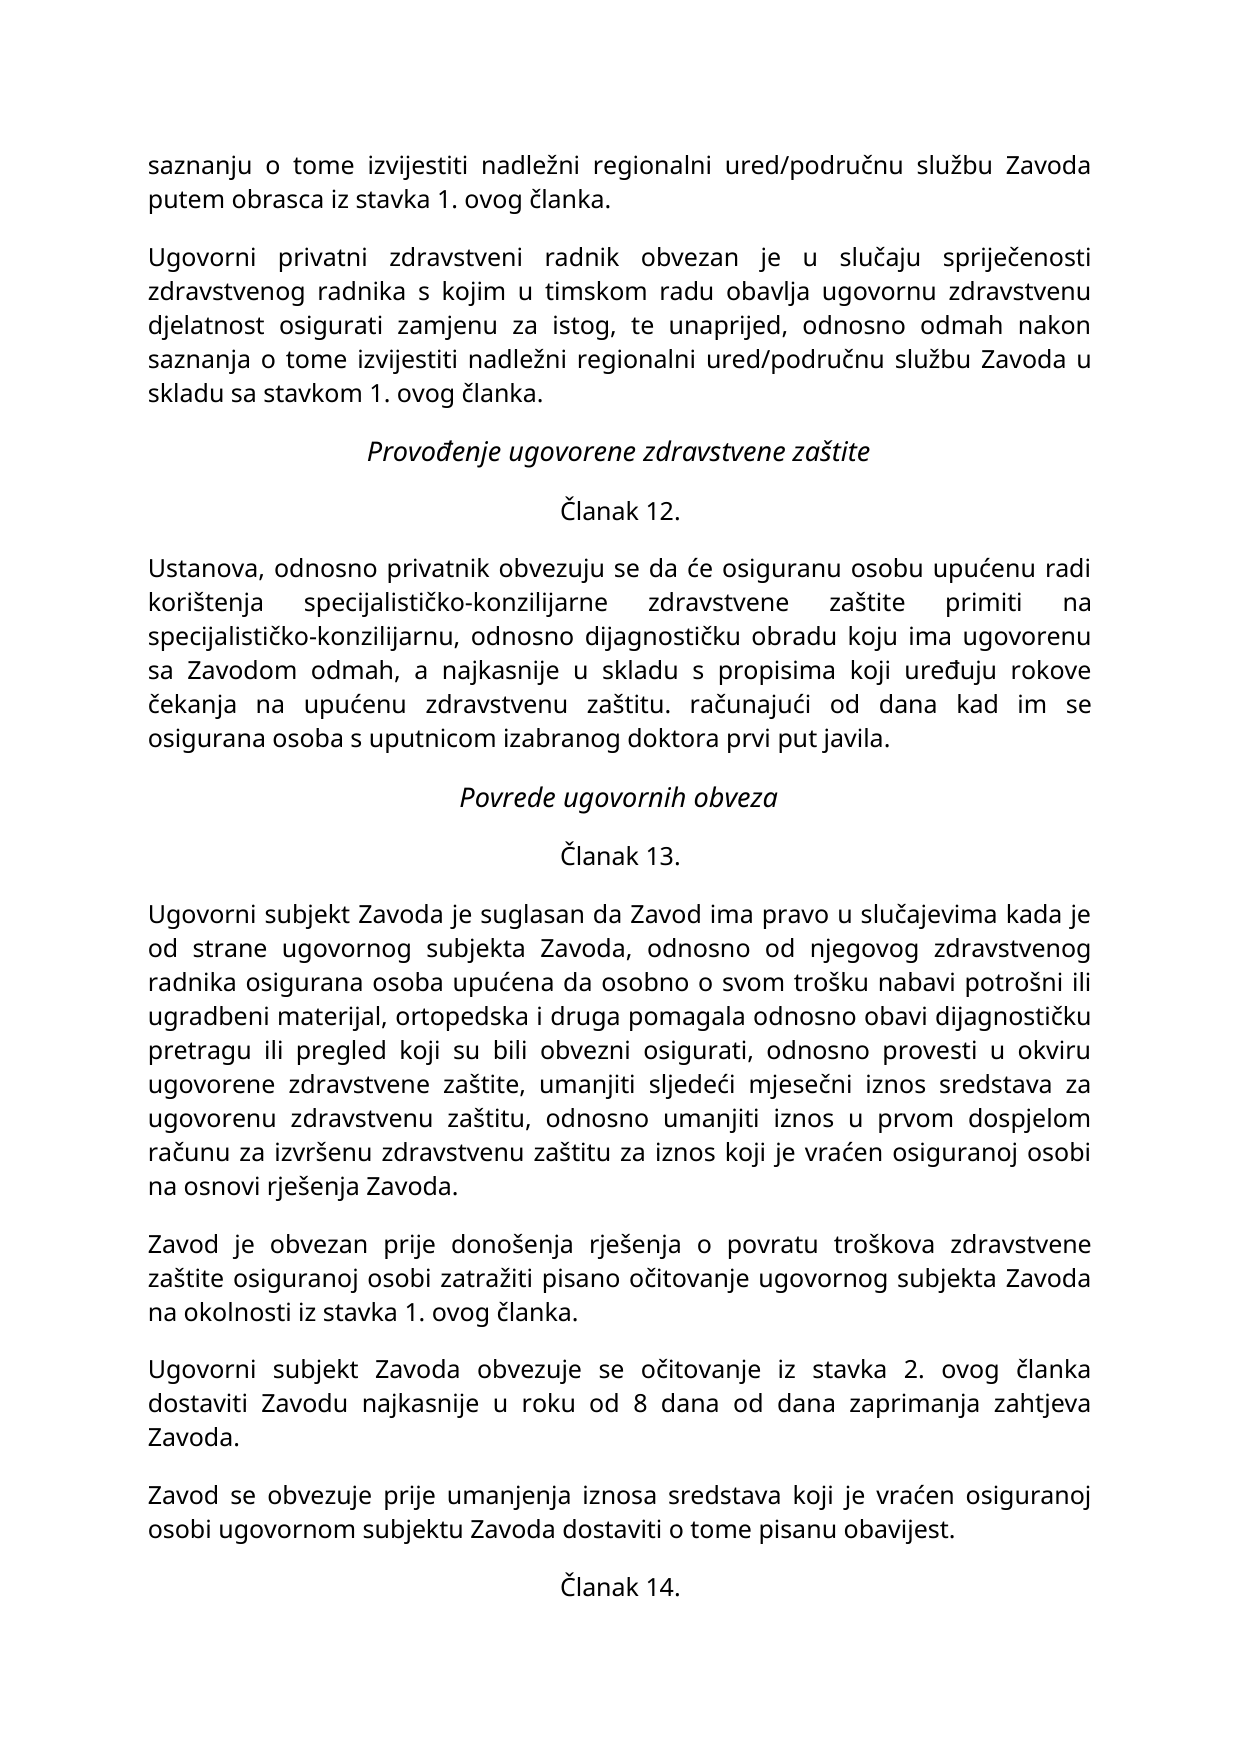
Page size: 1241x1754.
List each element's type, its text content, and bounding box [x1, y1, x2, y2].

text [148, 148, 1093, 216]
text Ugovorni subjekt Zavoda je suglasan da Zavod ima pravo u slučajevima kada je od strane ugovornog subjekta Zavoda, odnosno od njegovog zdravstvenog radnika osigurana osoba upućena da osobno o svom trošku nabavi potrošni ili ugradbeni materijal, ortopedska i druga pomagala odnosno obavi dijagnostičku pretragu ili pregled koji su bili obvezni osigurati, odnosno provesti u okviru ugovorene zdravstvene zaštite, umanjiti sljedeći mjesečni iznos sredstava za ugovorenu zdravstvenu zaštitu, odnosno umanjiti iznos u prvom dospjelom računu za izvršenu zdravstvenu zaštitu za iznos koji je vraćen osiguranoj osobi na osnovi rješenja Zavoda. [148, 896, 1093, 1203]
text Članak 14. [148, 1569, 1093, 1603]
text Ugovorni privatni zdravstveni radnik obvezan je u slučaju spriječenosti zdravstvenog radnika s kojim u timskom radu obavlja ugovornu zdravstvenu djelatnost osigurati zamjenu za istog, te unaprijed, odnosno odmah nakon saznanja o tome izvijestiti nadležni regionalni ured/područnu službu Zavoda u skladu sa stavkom 1. ovog članka. [148, 239, 1093, 409]
text Provođenje ugovorene zdravstvene zaštite [148, 433, 1093, 470]
text Povrede ugovornih obveza [148, 778, 1093, 815]
text Zavod se obvezuje prije umanjenja iznosa sredstava koji je vraćen osiguranoj osobi ugovornom subjektu Zavoda dostaviti o tome pisanu obavijest. [148, 1478, 1093, 1546]
text Članak 12. [148, 493, 1093, 527]
text Ustanova, odnosno privatnik obvezuju se da će osiguranu osobu upućenu radi korištenja specijalističko-konzilijarne zdravstvene zaštite primiti na specijalističko-konzilijarnu, odnosno dijagnostičku obradu koju ima ugovorenu sa Zavodom odmah, a najkasnije u skladu s propisima koji uređuju rokove čekanja na upućenu zdravstvenu zaštitu. računajući od dana kad im se osigurana osoba s uputnicom izabranog doktora prvi put javila. [148, 551, 1093, 755]
text Članak 13. [148, 839, 1093, 873]
text Ugovorni subjekt Zavoda obvezuje se očitovanje iz stavka 2. ovog članka dostaviti Zavodu najkasnije u roku od 8 dana od dana zaprimanja zahtjeva Zavoda. [148, 1352, 1093, 1454]
text Zavod je obvezan prije donošenja rješenja o povratu troškova zdravstvene zaštite osiguranoj osobi zatražiti pisano očitovanje ugovornog subjekta Zavoda na okolnosti iz stavka 1. ovog članka. [148, 1226, 1093, 1328]
